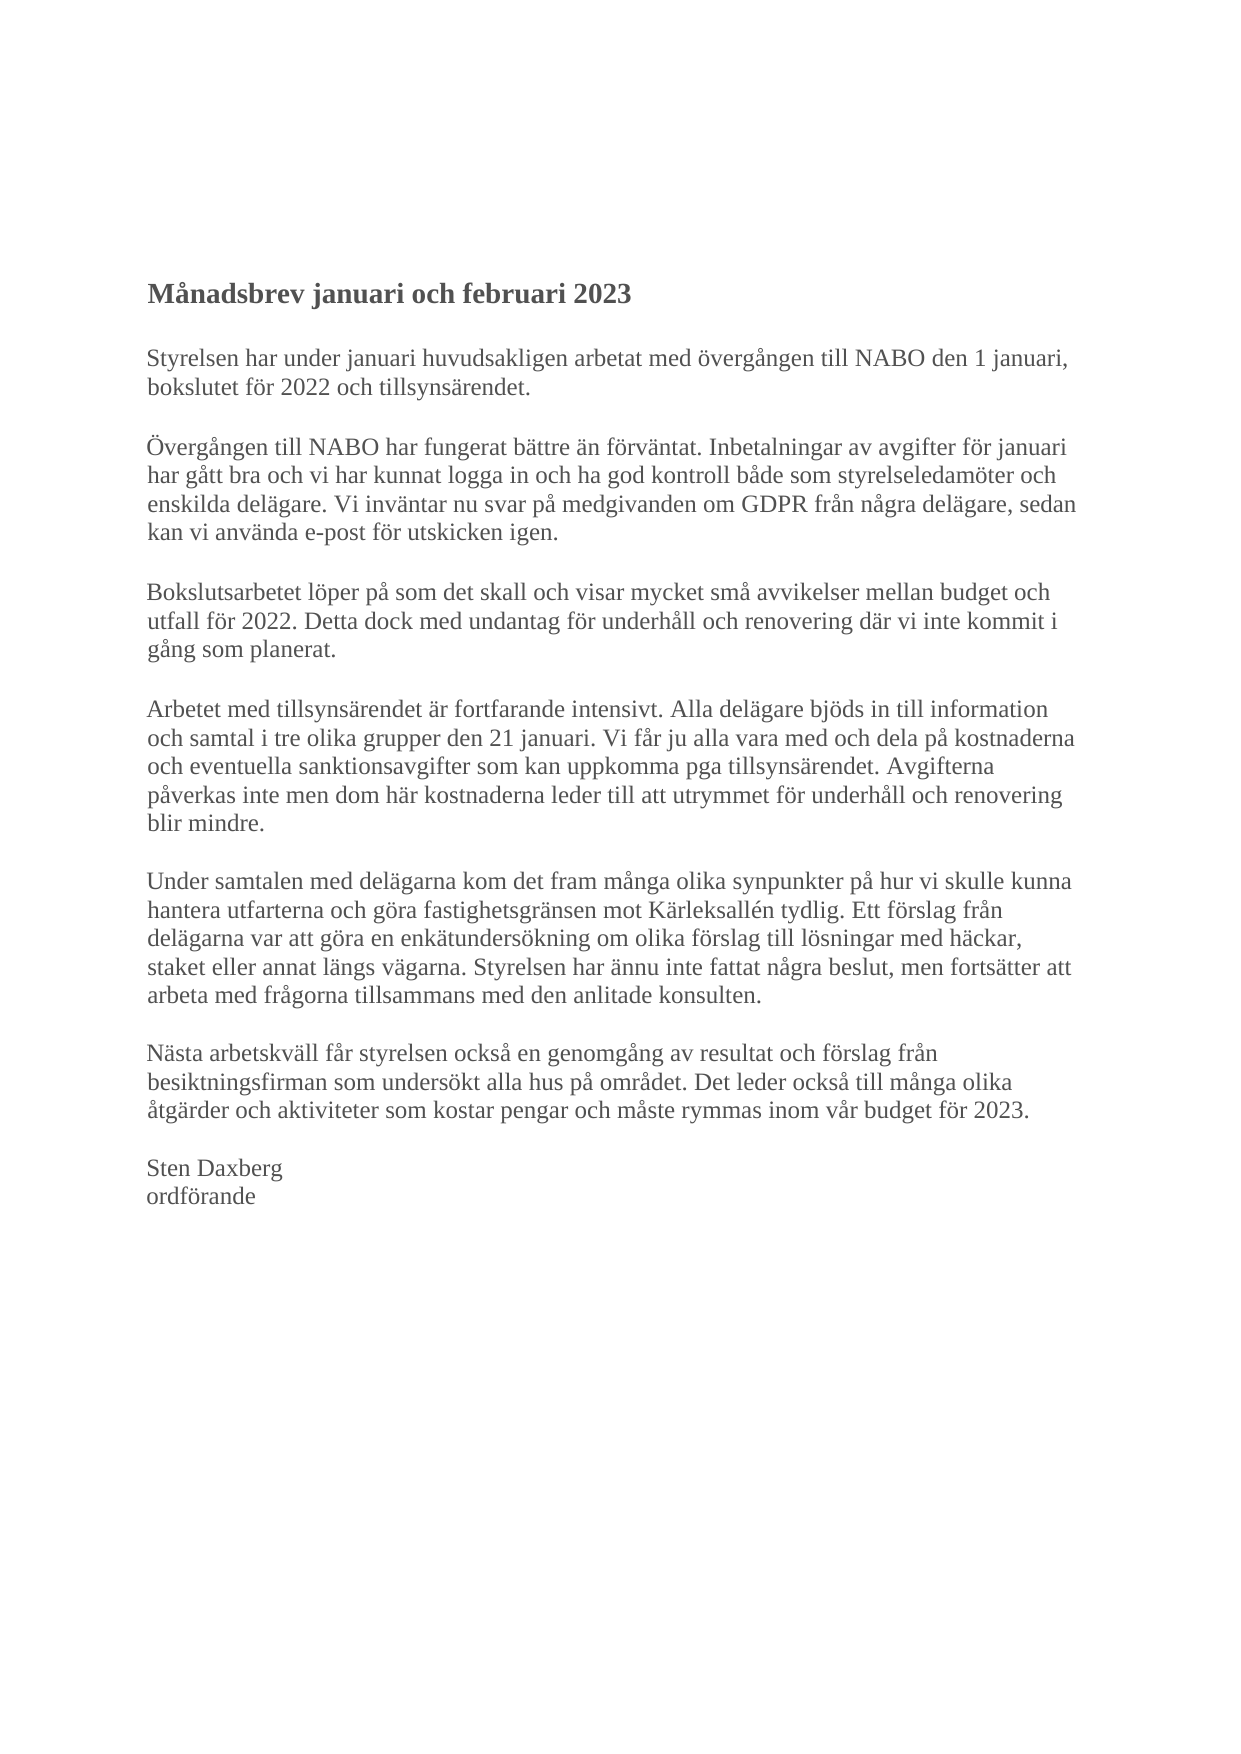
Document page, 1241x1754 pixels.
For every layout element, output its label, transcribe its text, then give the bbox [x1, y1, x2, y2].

text Styrelsen har under januari huvudsakligen arbetat med övergången till NABO den 1 januari, bokslutet för 2022 och tillsynsärendet. [146, 344, 1085, 401]
text Sten Daxberg [146, 1153, 1085, 1182]
text Övergången till NABO har fungerat bättre än förväntat. Inbetalningar av avgifter för januari har gått bra och vi har kunnat logga in och ha god kontroll både som styrelseledamöter och enskilda delägare. Vi inväntar nu svar på medgivanden om GDPR från några delägare, sedan kan vi använda e-post för utskicken igen. [146, 432, 1085, 546]
text Under samtalen med delägarna kom det fram många olika synpunkter på hur vi skulle kunna hantera utfarterna och göra fastighetsgränsen mot Kärleksallén tydlig. Ett förslag från delägarna var att göra en enkätundersökning om olika förslag till lösningar med häckar, staket eller annat längs vägarna. Styrelsen har ännu inte fattat några beslut, men fortsätter att arbeta med frågorna tillsammans med den anlitade konsulten. [146, 866, 1085, 1009]
text Bokslutsarbetet löper på som det skall och visar mycket små avvikelser mellan budget och utfall för 2022. Detta dock med undantag för underhåll och renovering där vi inte kommit i gång som planerat. [146, 578, 1085, 663]
text ordförande [146, 1182, 1085, 1211]
text Nästa arbetskväll får styrelsen också en genomgång av resultat och förslag från besiktningsfirman som undersökt alla hus på området. Det leder också till många olika åtgärder och aktiviteter som kostar pengar och måste rymmas inom vår budget för 2023. [146, 1038, 1085, 1124]
text Arbetet med tillsynsärendet är fortfarande intensivt. Alla delägare bjöds in till information och samtal i tre olika grupper den 21 januari. Vi får ju alla vara med och dela på kostnaderna och eventuella sanktionsavgifter som kan uppkomma pga tillsynsärendet. Avgifterna påverkas inte men dom här kostnaderna leder till att utrymmet för underhåll och renovering blir mindre. [146, 694, 1085, 837]
text Månadsbrev januari och februari 2023 [147, 277, 1085, 310]
